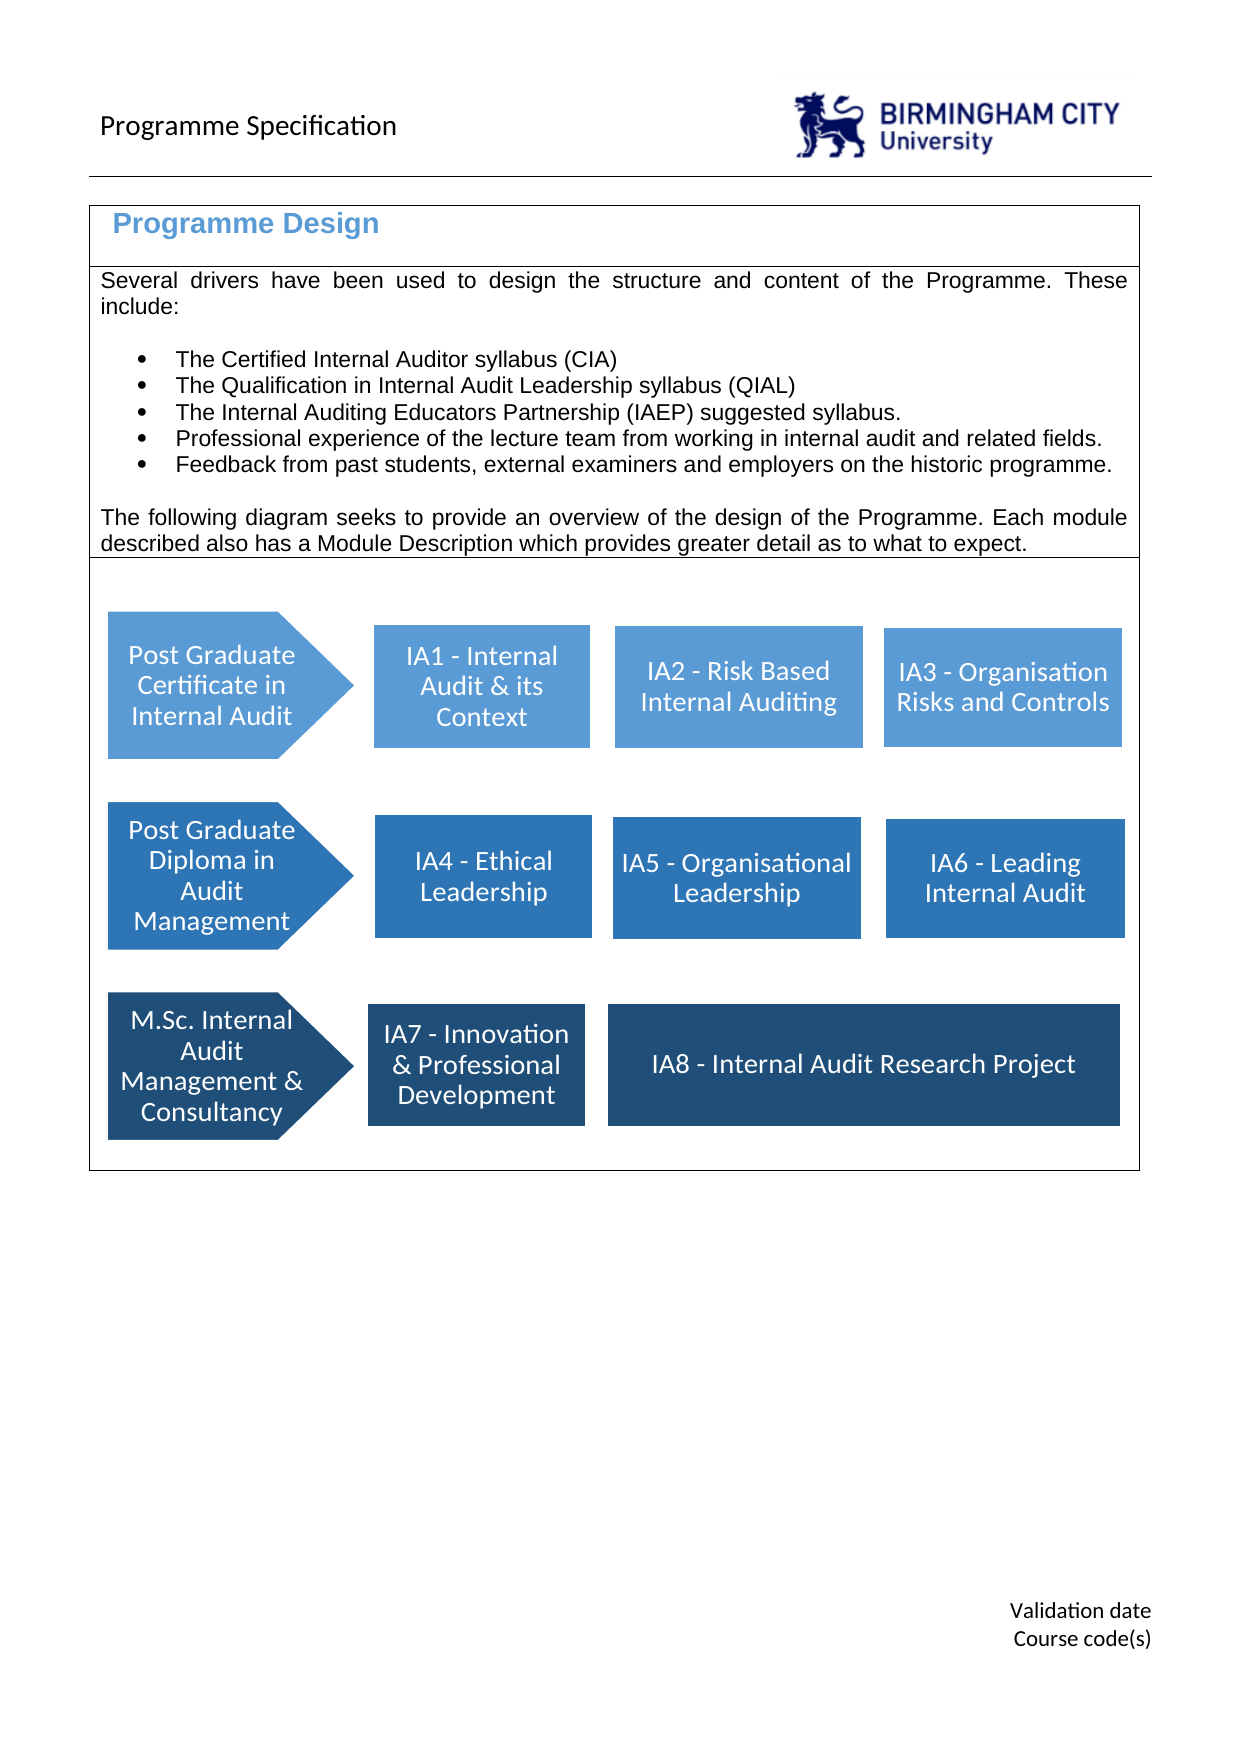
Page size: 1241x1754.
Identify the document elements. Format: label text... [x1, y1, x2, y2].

table_header Programme Design [90, 206, 1139, 266]
table_cell [90, 558, 1139, 1170]
picture [772, 73, 1141, 176]
table_cell Several drivers have been used to design the structure and content of the Programme. These include: The Certified Internal Auditor syllabus (CIA) The Qualification in Internal Audit Leadership syllabus (QIAL) The Internal Auditing Educators Partnership (IAEP) suggested syllabus. Professional experience of the lecture team from working in internal audit and related fields. Feedback from past students, external examiners and employers on the historic programme. The following diagram seeks to provide an overview of the design of the Programme. Each module described also has a Module Description which provides greater detail as to what to expect. [90, 267, 1139, 557]
